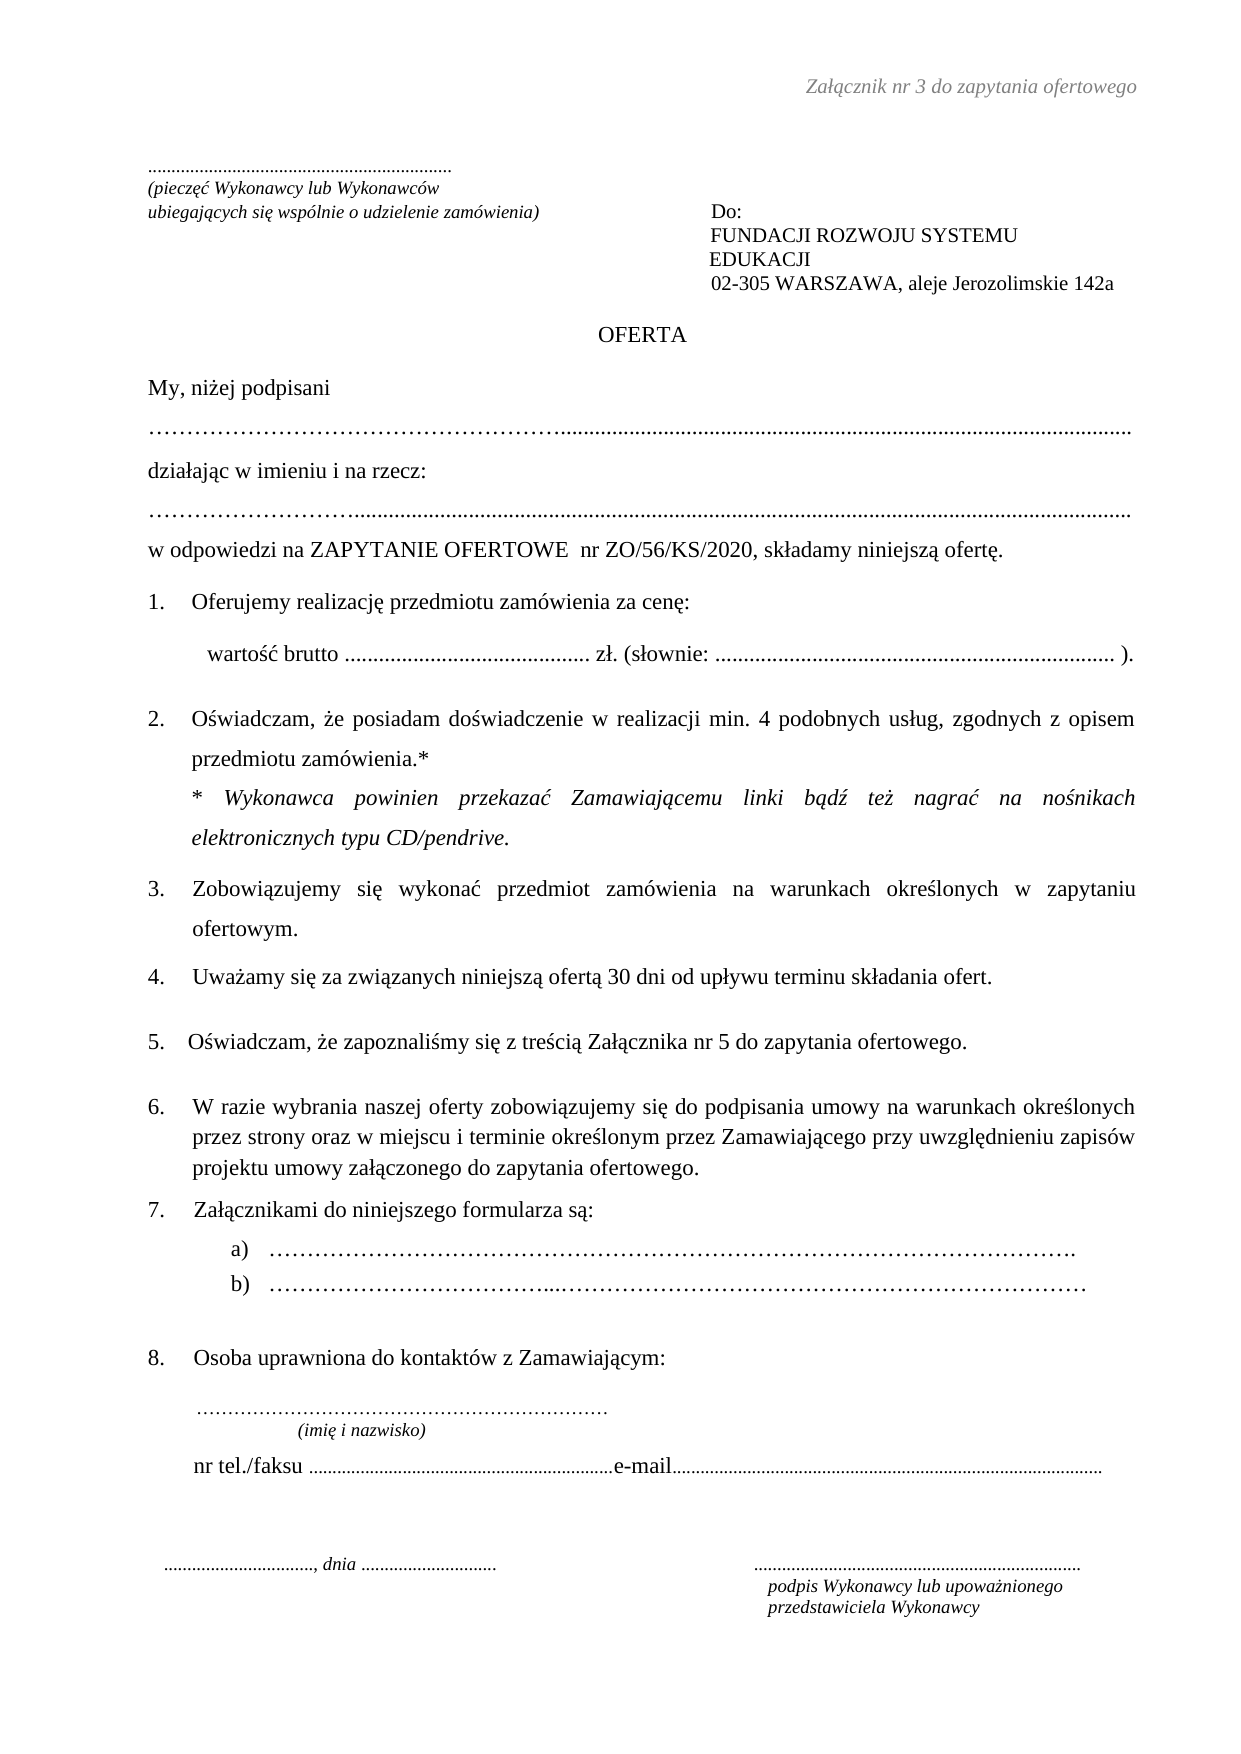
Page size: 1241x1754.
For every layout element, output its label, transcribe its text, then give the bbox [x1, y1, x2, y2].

text wartość brutto ........................................... zł. (słownie: ...................................................................... ). [207, 640, 1137, 666]
text ………………………........................................................................................................................................ [148, 496, 1137, 523]
text działając w imieniu i na rzecz: [148, 457, 1097, 483]
list Oświadczam, że posiadam doświadczenie w realizacji min. 4 podobnych usług, zgodnych z opisem przedmiotu zamówienia.* [148, 705, 1137, 771]
text 8. Osoba uprawniona do kontaktów z Zamawiającym: [148, 1344, 1134, 1371]
text nr tel./faksu .................................................................e-mail............................................................................................ [148, 1452, 1137, 1479]
text 7. Załącznikami do niniejszego formularza są: [148, 1196, 1097, 1223]
text ................................................................. [148, 155, 1137, 177]
text 6. W razie wybrania naszej oferty zobowiązujemy się do podpisania umowy na warunkach określonych przez strony oraz w miejscu i terminie określonym przez Zamawiającego przy uwzględnieniu zapisów projektu umowy załączonego do zapytania ofertowego. [148, 1093, 1137, 1180]
text 5. Oświadczam, że zapoznaliśmy się z treścią Załącznika nr 5 do zapytania ofertowego. [148, 1028, 1097, 1054]
text My, niżej podpisani [148, 374, 1097, 400]
text podpis Wykonawcy lub upoważnionego przedstawiciela Wykonawcy [768, 1575, 1097, 1618]
text FUNDACJI ROZWOJU SYSTEMU EDUKACJI [148, 223, 1137, 271]
list * Wykonawca powinien przekazać Zamawiającemu linki bądź też nagrać na nośnikach elektronicznych typu CD/pendrive. [191, 784, 1137, 850]
text ……………………………………………….................................................................................................... [148, 413, 1137, 440]
list ………………………………...…………………………………………………………… [231, 1270, 1097, 1296]
text ………………………………………………………… [177, 1397, 1137, 1418]
text OFERTA [148, 321, 1137, 347]
text 02-305 WARSZAWA, aleje Jerozolimskie 142a [148, 271, 1137, 295]
text 3. Zobowiązujemy się wykonać przedmiot zamówienia na warunkach określonych w zapytaniu ofertowym. [148, 876, 1137, 941]
text (imię i nazwisko) [298, 1418, 987, 1440]
text (pieczęć Wykonawcy lub Wykonawców [148, 177, 1137, 198]
text ................................, dnia ............................. ...................................................................... [148, 1553, 1097, 1575]
text w odpowiedzi na ZAPYTANIE OFERTOWE nr ZO/56/KS/2020, składamy niniejszą ofertę. [148, 536, 1137, 562]
text ubiegających się wspólnie o udzielenie zamówienia) Do: [148, 198, 1137, 223]
list ……………………………………………………………………………………………. [231, 1235, 1097, 1262]
list Oferujemy realizację przedmiotu zamówienia za cenę: [148, 588, 1137, 614]
text 4. Uważamy się za związanych niniejszą ofertą 30 dni od upływu terminu składania ofert. [148, 963, 1097, 989]
